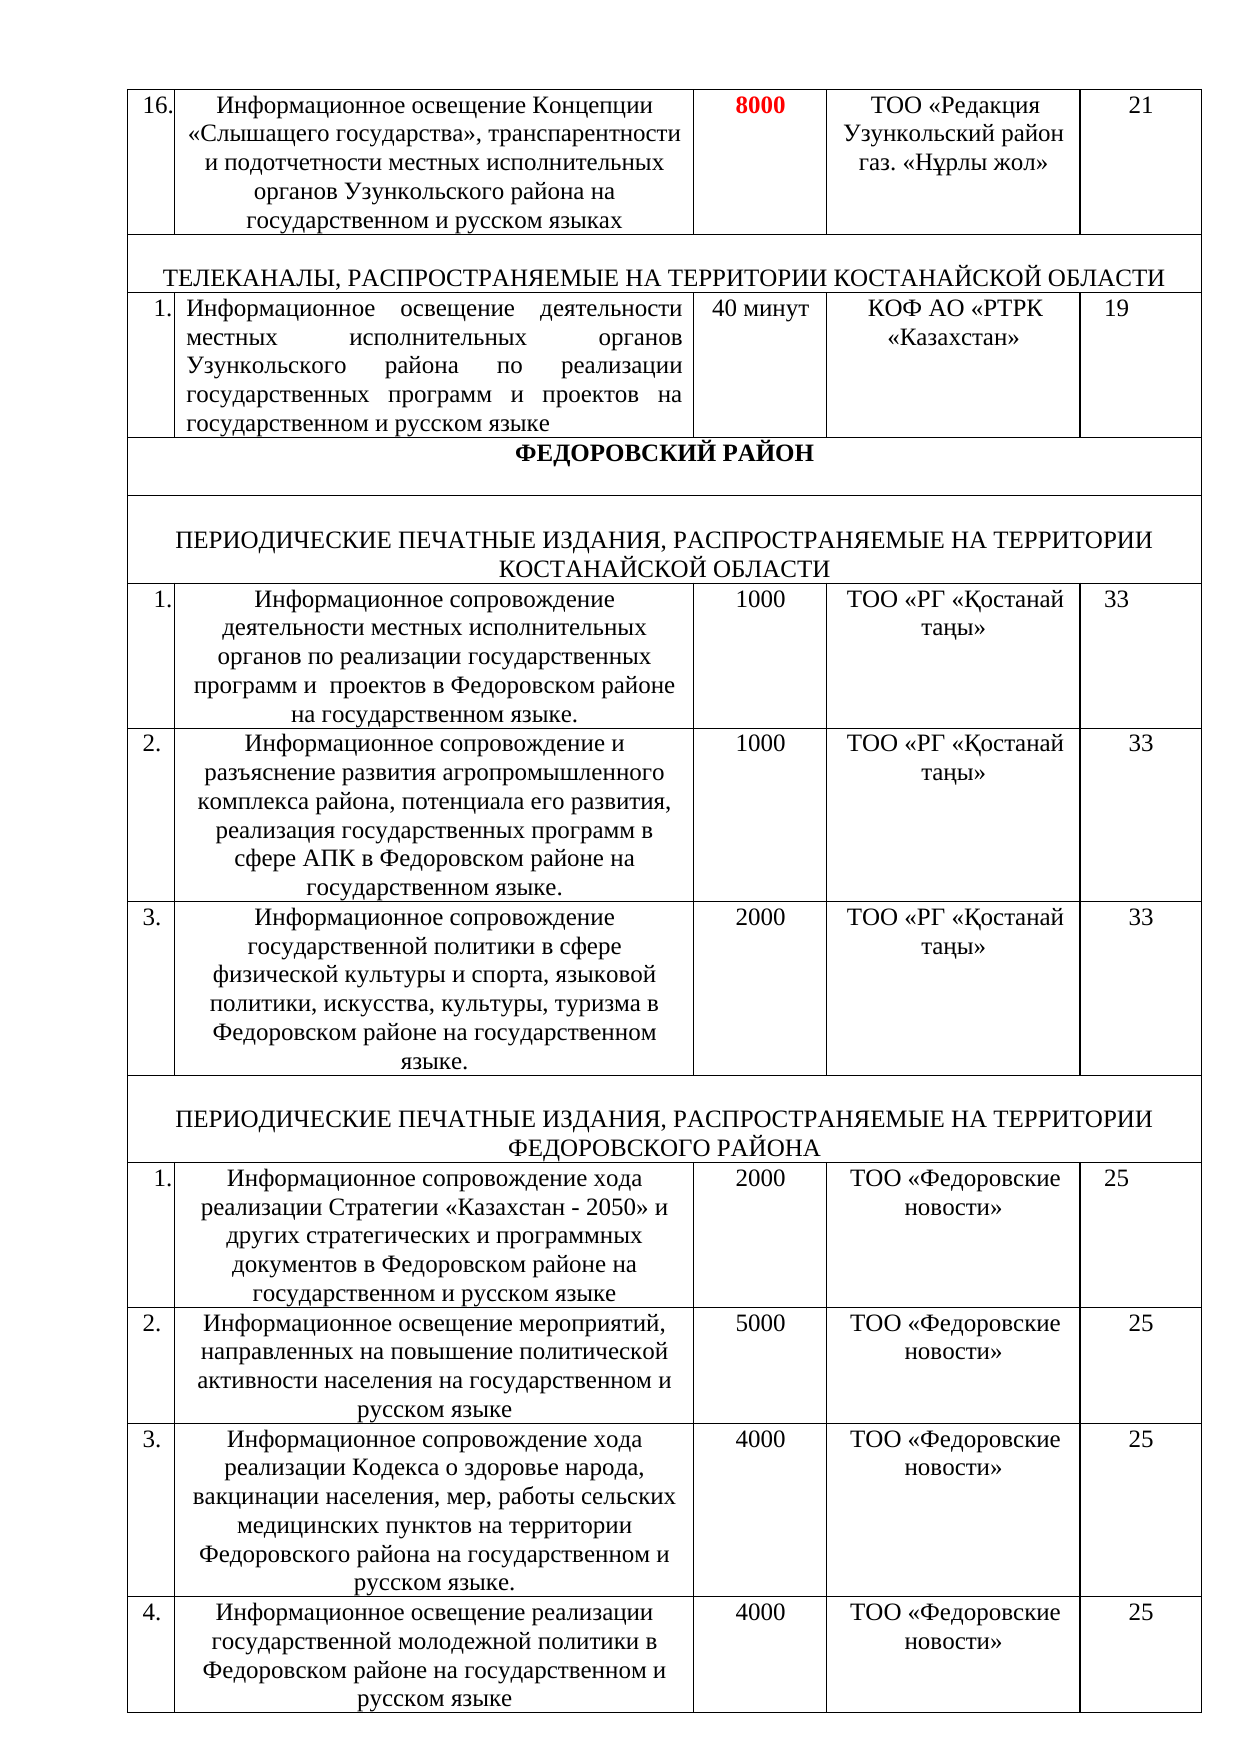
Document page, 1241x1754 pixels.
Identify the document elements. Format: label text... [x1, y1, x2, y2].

table_cell Информационное освещение деятельности местных исполнительных органов Узункольского района по реализации государственных программ и проектов на государственном и русском языке [175, 293, 693, 437]
table_cell ТЕЛЕКАНАЛЫ, РАСПРОСТРАНЯЕМЫЕ НА ТЕРРИТОРИИ КОСТАНАЙСКОЙ ОБЛАСТИ [128, 235, 1201, 292]
table_cell 33 [1081, 729, 1201, 901]
table_cell 4000 [694, 1597, 826, 1712]
table_cell ТОО «РГ «Қостанай таңы» [827, 584, 1079, 727]
table_cell [128, 1597, 174, 1712]
table_cell ТОО «РГ «Қостанай таңы» [827, 902, 1079, 1074]
table_cell Информационное освещение реализации государственной молодежной политики в Федоровском районе на государственном и русском языке [175, 1597, 693, 1712]
table_cell Информационное освещение Концепции «Слышащего государства», транспарентности и подотчетности местных исполнительных органов Узункольского района на государственном и русском языках [175, 90, 693, 233]
table_cell [128, 1424, 174, 1596]
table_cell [827, 90, 1079, 233]
table_cell 1000 [694, 584, 826, 727]
table_cell [128, 729, 174, 901]
table_cell 40 минут [694, 293, 826, 437]
table_cell 21 [1081, 90, 1201, 233]
table_cell 25 [1081, 1597, 1201, 1712]
table_cell КОФ АО «РТРК «Казахстан» [827, 293, 1079, 437]
table_cell Информационное сопровождение государственной политики в сфере физической культуры и спорта, языковой политики, искусства, культуры, туризма в Федоровском районе на государственном языке. [175, 902, 693, 1074]
table_cell 4000 [694, 1424, 826, 1596]
table_cell 25 [1081, 1163, 1201, 1307]
table_cell Информационное освещение мероприятий, направленных на повышение политической активности населения на государственном и русском языке [175, 1308, 693, 1423]
table_cell ТОО «Федоровские новости» [827, 1163, 1079, 1307]
table_cell [128, 902, 174, 1074]
table_cell 19 [1081, 293, 1201, 437]
table_cell ТОО «Федоровские новости» [827, 1308, 1079, 1423]
table_cell ТОО «Федоровские новости» [827, 1424, 1079, 1596]
table_cell 2000 [694, 902, 826, 1074]
table_cell 25 [1081, 1308, 1201, 1423]
table_cell Информационное сопровождение деятельности местных исполнительных органов по реализации государственных программ и проектов в Федоровском районе на государственном языке. [175, 584, 693, 727]
table_cell [128, 293, 174, 437]
table_cell 5000 [694, 1308, 826, 1423]
table_cell 33 [1081, 584, 1201, 727]
table_cell ПЕРИОДИЧЕСКИЕ ПЕЧАТНЫЕ ИЗДАНИЯ, РАСПРОСТРАНЯЕМЫЕ НА ТЕРРИТОРИИ ФЕДОРОВСКОГО РАЙОНА [128, 1076, 1201, 1162]
table_cell [128, 1308, 174, 1423]
table_cell Информационное сопровождение хода реализации Стратегии «Казахстан - 2050» и других стратегических и программных документов в Федоровском районе на государственном и русском языке [175, 1163, 693, 1307]
table_cell [128, 584, 174, 727]
table_cell 25 [1081, 1424, 1201, 1596]
table_cell 1000 [694, 729, 826, 901]
table_cell [128, 1163, 174, 1307]
table_cell 33 [1081, 902, 1201, 1074]
table_cell Информационное сопровождение и разъяснение развития агропромышленного комплекса района, потенциала его развития, реализация государственных программ в сфере АПК в Федоровском районе на государственном языке. [175, 729, 693, 901]
table_cell ПЕРИОДИЧЕСКИЕ ПЕЧАТНЫЕ ИЗДАНИЯ, РАСПРОСТРАНЯЕМЫЕ НА ТЕРРИТОРИИ КОСТАНАЙСКОЙ ОБЛАСТИ [128, 496, 1201, 583]
table_cell ФЕДОРОВСКИЙ РАЙОН [128, 438, 1201, 495]
table_cell Информационное сопровождение хода реализации Кодекса о здоровье народа, вакцинации населения, мер, работы сельских медицинских пунктов на территории Федоровского района на государственном и русском языке. [175, 1424, 693, 1596]
table_cell 2000 [694, 1163, 826, 1307]
table_cell ТОО «РГ «Қостанай таңы» [827, 729, 1079, 901]
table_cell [827, 1597, 1079, 1712]
table_cell 8000 [694, 90, 826, 233]
table_cell [128, 90, 174, 233]
